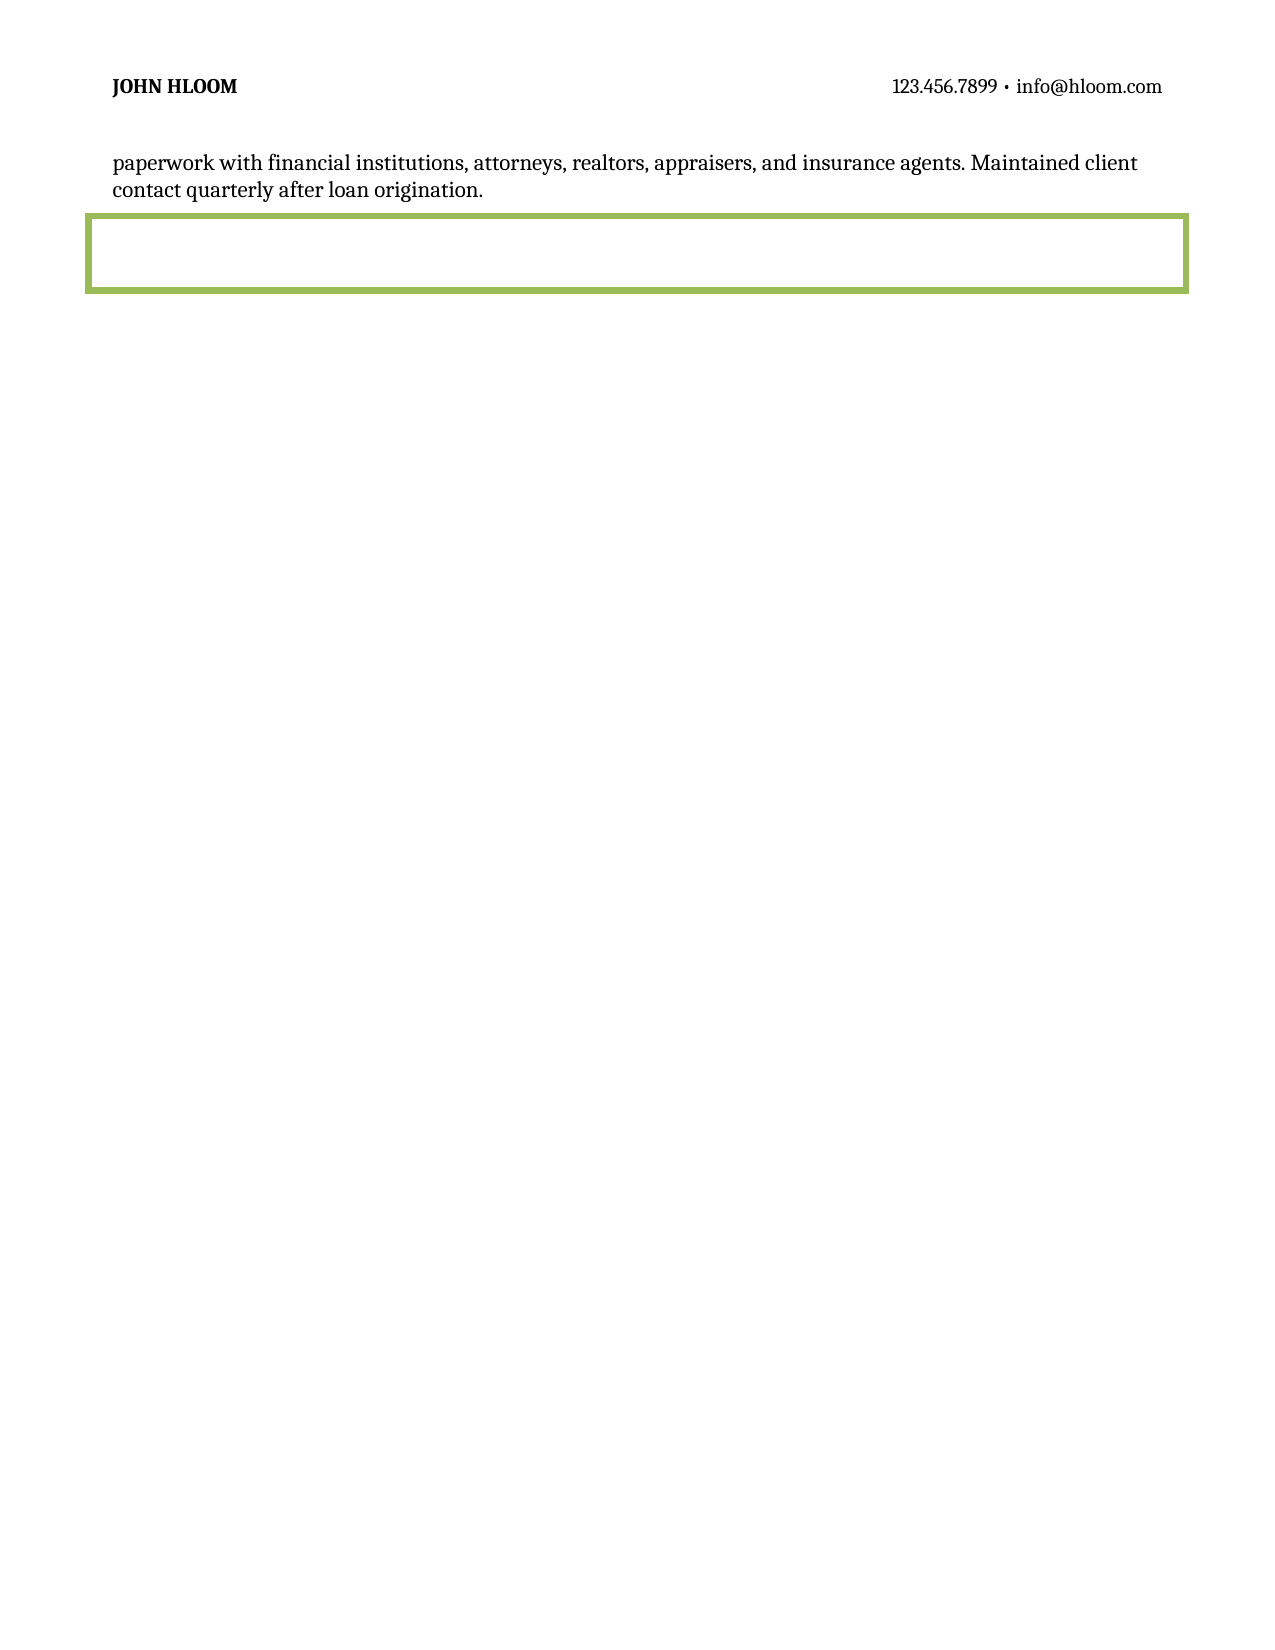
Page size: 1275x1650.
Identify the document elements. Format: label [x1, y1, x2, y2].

text [112, 150, 1162, 203]
